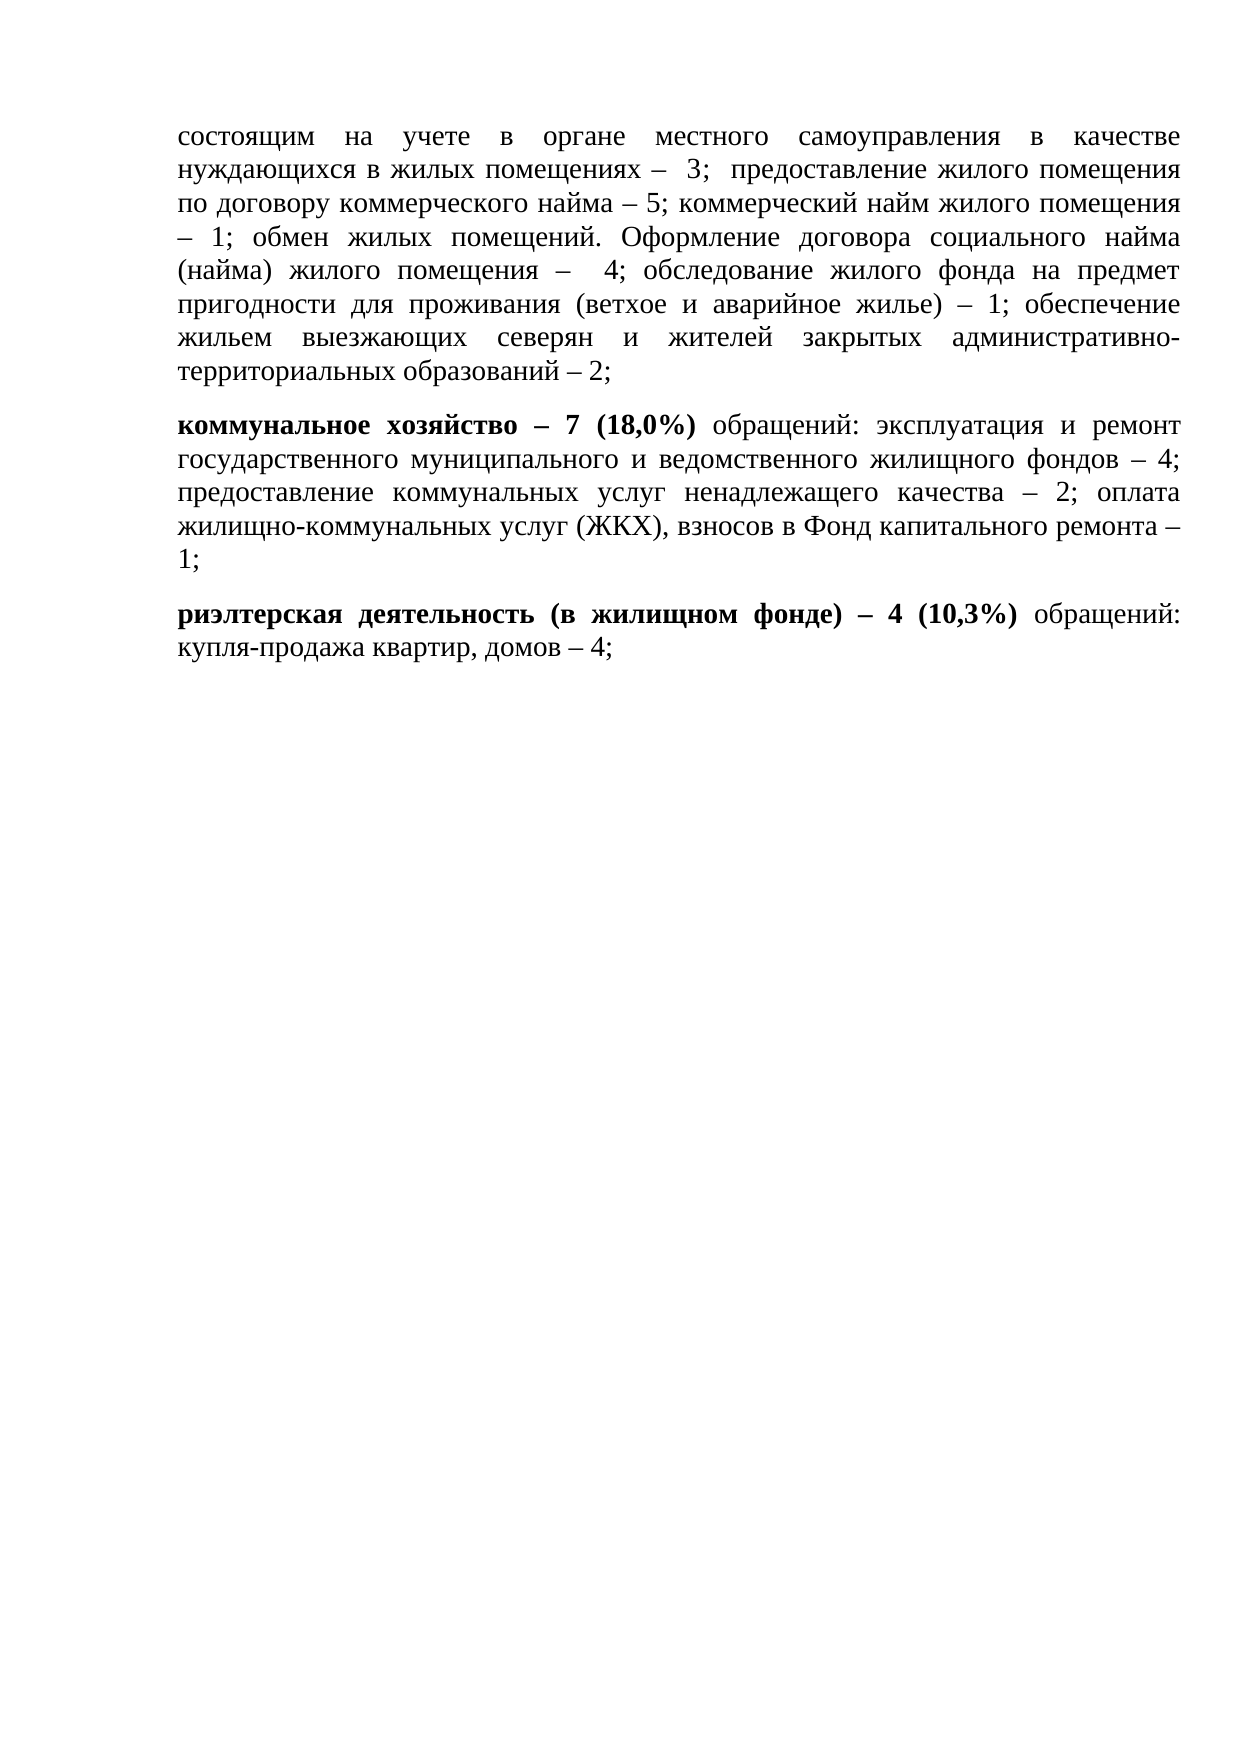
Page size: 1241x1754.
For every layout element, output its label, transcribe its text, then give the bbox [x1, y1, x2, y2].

text коммунальное хозяйство – 7 (18,0%) обращений: эксплуатация и ремонт государственного муниципального и ведомственного жилищного фондов – 4; предоставление коммунальных услуг ненадлежащего качества – 2; оплата жилищно-коммунальных услуг (ЖКХ), взносов в Фонд капитального ремонта – 1; [177, 407, 1181, 575]
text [177, 118, 1181, 386]
text риэлтерская деятельность (в жилищном фонде) – 4 (10,3%) обращений: купля-продажа квартир, домов – 4; [177, 596, 1181, 663]
